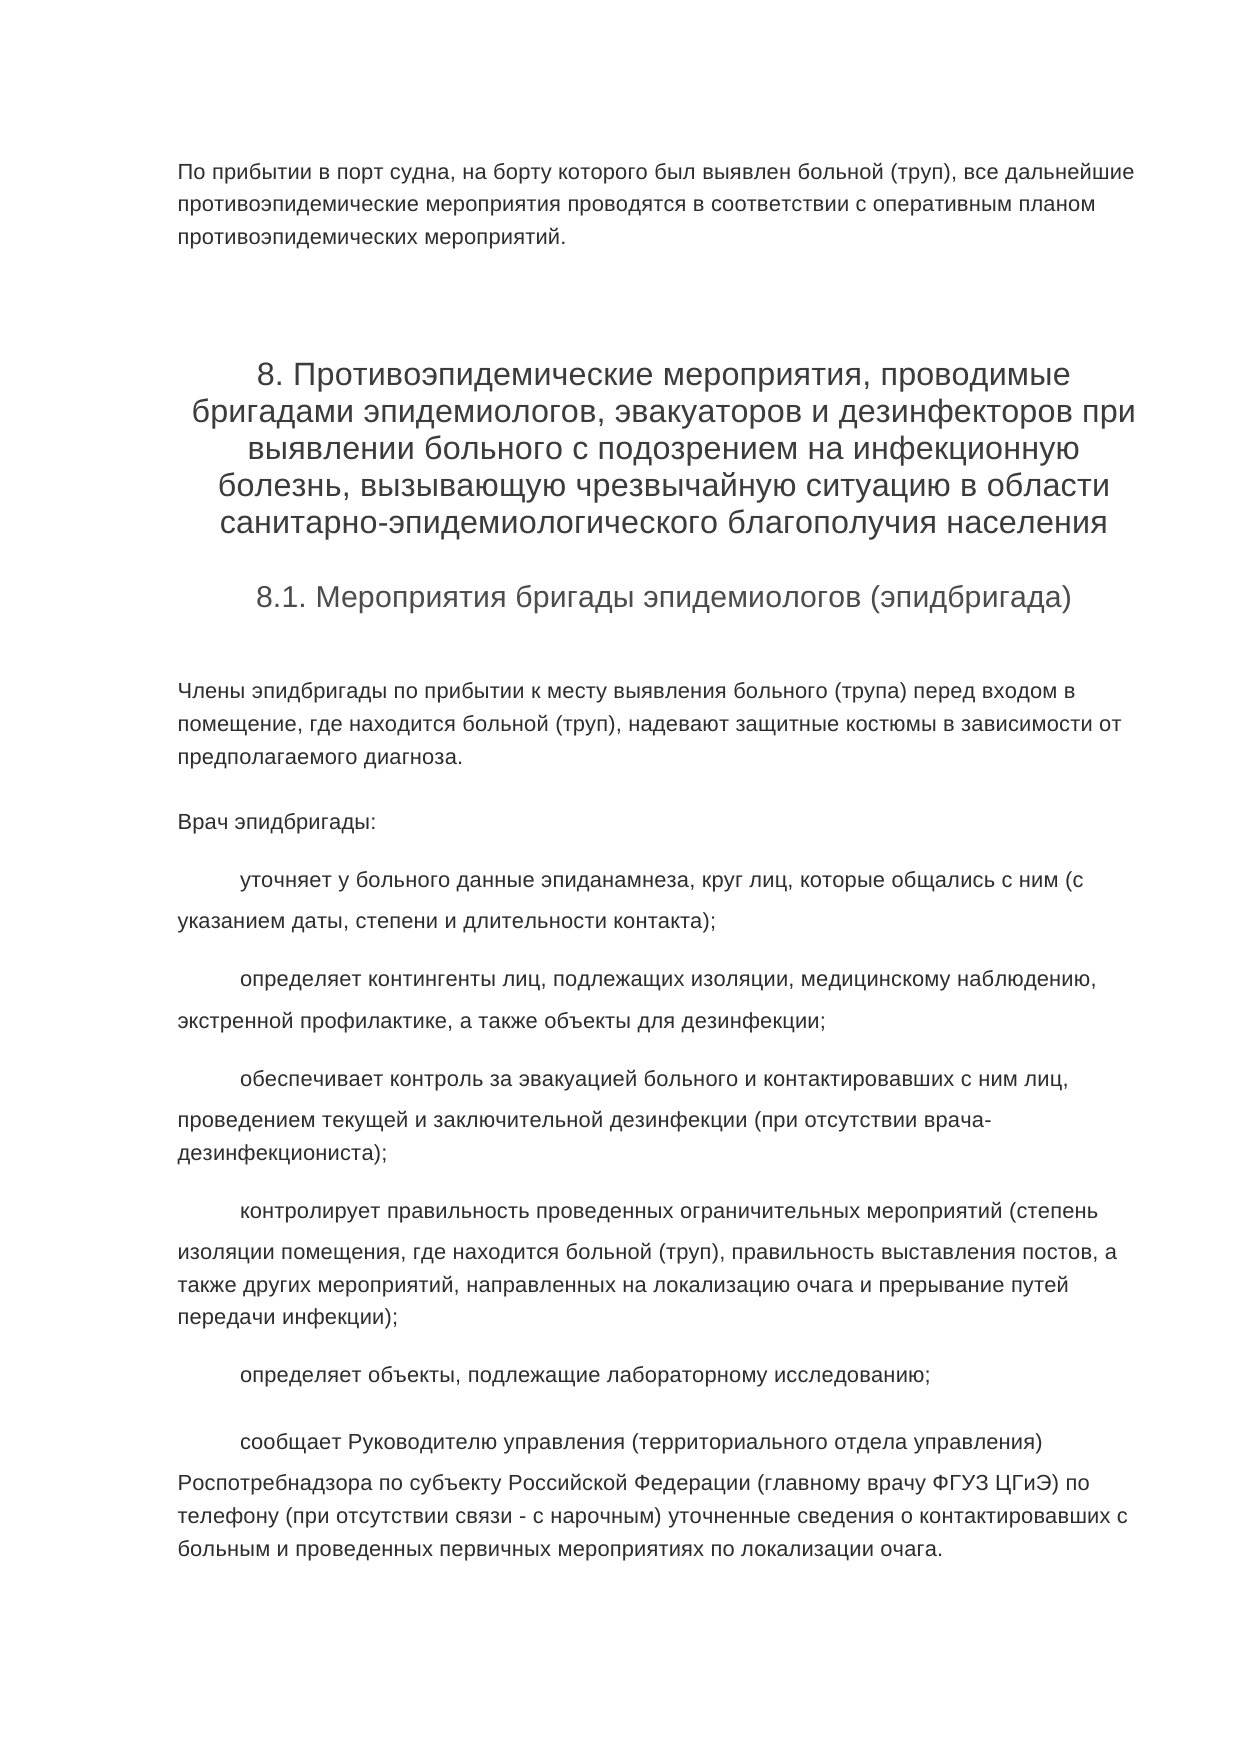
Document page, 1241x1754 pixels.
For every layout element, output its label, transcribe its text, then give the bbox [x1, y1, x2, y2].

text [177, 118, 1152, 316]
text Члены эпидбригады по прибытии к месту выявления больного (трупа) перед входом в помещение, где находится больной (труп), надевают защитные костюмы в зависимости от предполагаемого диагноза. Врач эпидбригады: уточняет у больного данные эпиданамнеза, круг лиц, которые общались с ним (с указанием даты, степени и длительности контакта); определяет контингенты лиц, подлежащих изоляции, медицинскому наблюдению, экстренной профилактике, а также объекты для дезинфекции; обеспечивает контроль за эвакуацией больного и контактировавших с ним лиц, проведением текущей и заключительной дезинфекции (при отсутствии врача-дезинфекциониста); контролирует правильность проведенных ограничительных мероприятий (степень изоляции помещения, где находится больной (труп), правильность выставления постов, а также других мероприятий, направленных на локализацию очага и прерывание путей передачи инфекции); определяет объекты, подлежащие лабораторному исследованию; сообщает Руководителю управления (территориального отдела управления) Роспотребнадзора по субъекту Российской Федерации (главному врачу ФГУЗ ЦГиЭ) по телефону (при отсутствии связи - с нарочным) уточненные сведения о контактировавших с больным и проведенных первичных мероприятиях по локализации очага. [177, 637, 1152, 1627]
text 8.1. Мероприятия бригады эпидемиологов (эпидбригада) [177, 579, 1152, 614]
text 8. Противоэпидемические мероприятия, проводимые бригадами эпидемиологов, эвакуаторов и дезинфекторов при выявлении больного с подозрением на инфекционную болезнь, вызывающую чрезвычайную ситуацию в области санитарно-эпидемиологического благополучия населения [177, 355, 1152, 540]
